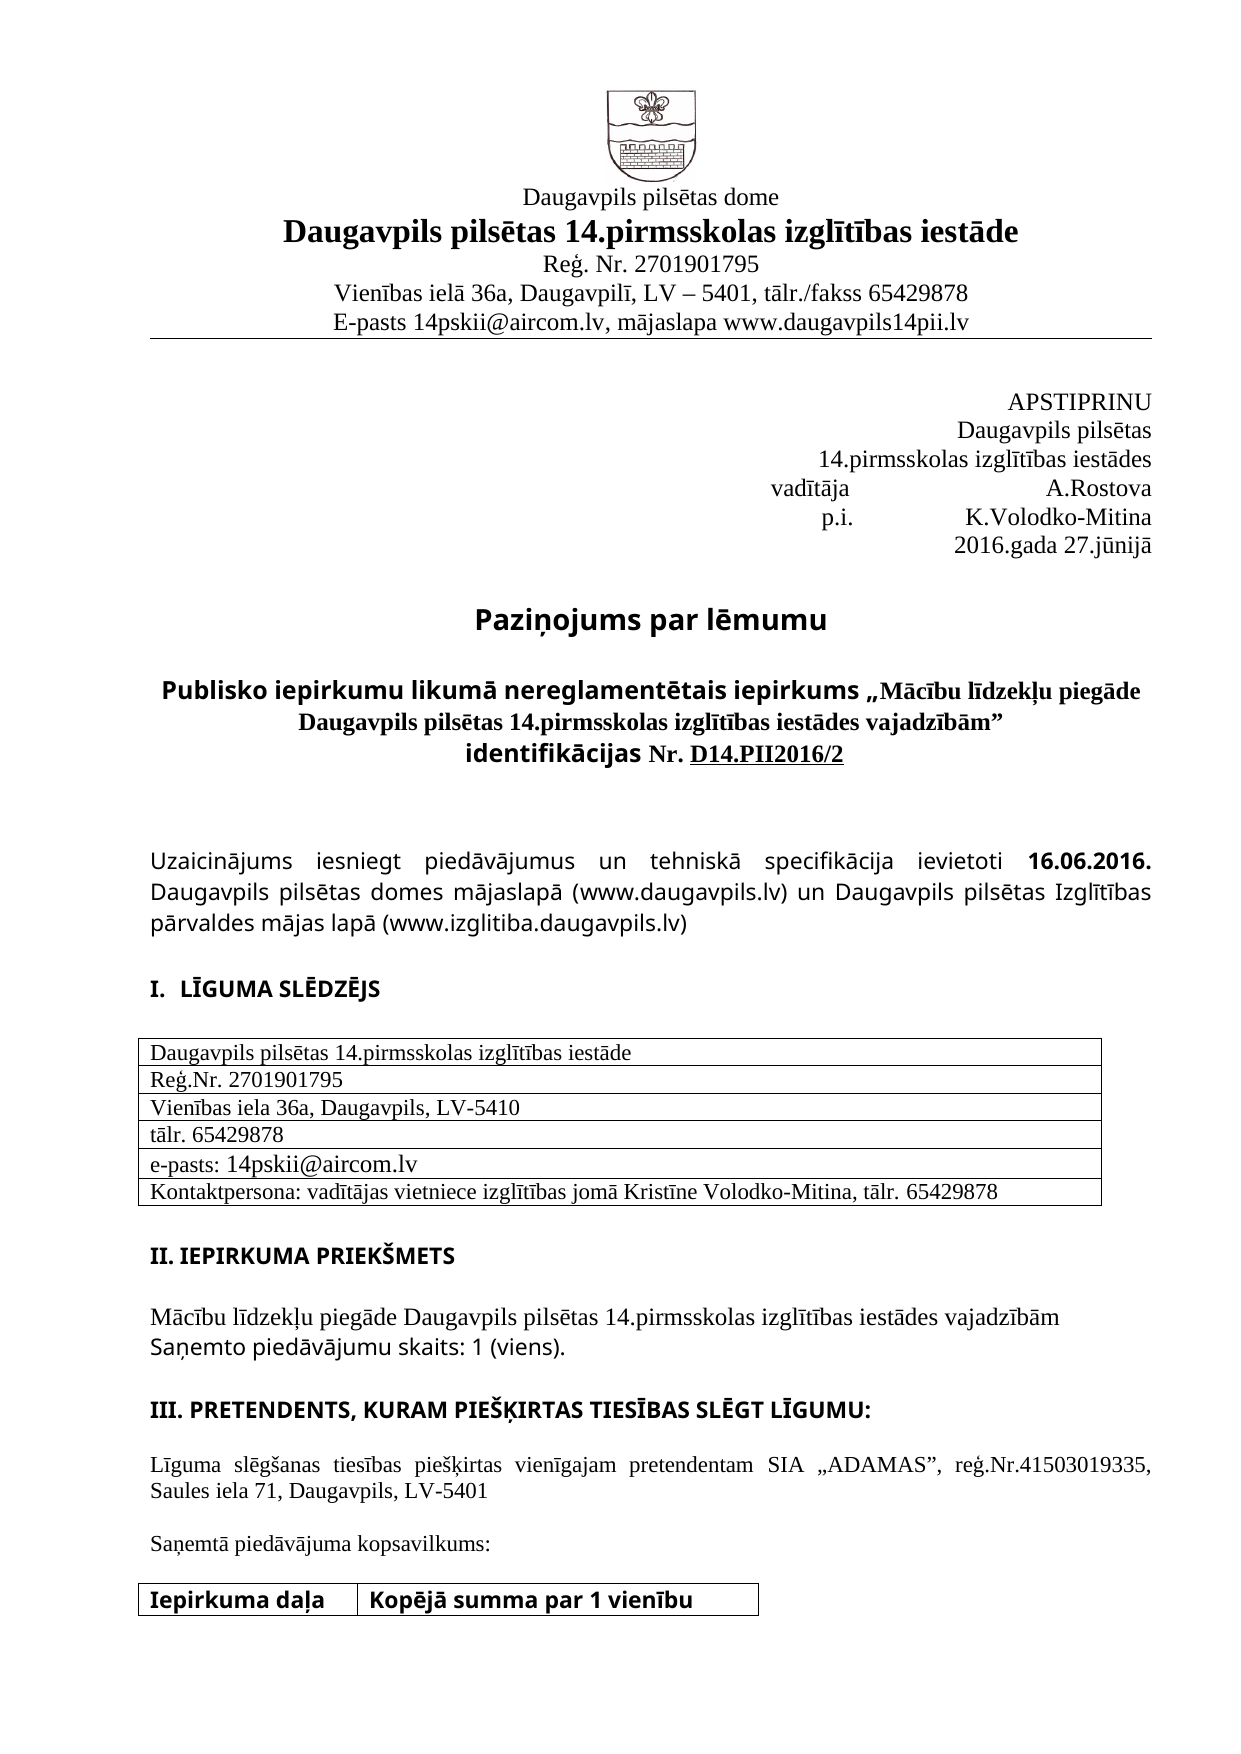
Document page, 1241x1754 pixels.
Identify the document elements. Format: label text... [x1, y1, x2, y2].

text Daugavpils pilsētas 14.pirmsskolas izglītības iestāde [150, 211, 1152, 249]
text 2016.gada 27.jūnijā [150, 531, 1152, 559]
text 14.pirmsskolas izglītības iestādes [150, 444, 1152, 473]
table_header Daugavpils pilsētas 14.pirmsskolas izglītības iestāde [139, 1039, 1101, 1065]
picture [604, 88, 697, 183]
table_cell tālr. 65429878 [139, 1121, 1101, 1148]
text vadītāja A.Rostova [150, 473, 1152, 502]
text Saņemto piedāvājumu skaits: 1 (viens). [150, 1331, 1152, 1362]
text p.i. K.Volodko-Mitina [150, 502, 1152, 531]
text III. PRETENDENTS, KURAM PIEŠĶIRTAS TIESĪBAS SLĒGT LĪGUMU: [150, 1394, 1152, 1425]
table_header Kopējā summa par 1 vienību [358, 1584, 758, 1615]
list LĪGUMA SLĒDZĒJS [150, 973, 1152, 1004]
list IEPIRKUMA PRIEKŠMETS [150, 1240, 1152, 1271]
table_cell e-pasts: 14pskii@aircom.lv [139, 1149, 1101, 1177]
table_header Iepirkuma daļa [139, 1584, 357, 1615]
text Daugavpils pilsētas dome [150, 182, 1152, 211]
text Publisko iepirkumu likumā nereglamentētais iepirkums „Mācību līdzekļu piegāde [150, 673, 1152, 707]
text identifikācijas Nr. D14.PII2016/2 [150, 736, 1152, 769]
text Uzaicinājums iesniegt piedāvājumus un tehniskā specifikācija ievietoti 16.06.2016. Daugavpils pilsētas domes mājaslapā (www.daugavpils.lv) un Daugavpils pilsētas Izglītības pārvaldes mājas lapā (www.izglitiba.daugavpils.lv) [150, 845, 1152, 939]
text Mācību līdzekļu piegāde Daugavpils pilsētas 14.pirmsskolas izglītības iestādes vajadzībām [150, 1302, 1152, 1331]
table_cell Kontaktpersona: vadītājas vietniece izglītības jomā Kristīne Volodko-Mitina, tālr. 65429878 [139, 1179, 1101, 1205]
text apstiprinU Daugavpils pilsētas [150, 387, 1152, 444]
text Reģ. Nr. 2701901795 [150, 249, 1152, 278]
text Vienības ielā 36a, Daugavpilī, LV – 5401, tālr./fakss 65429878 [150, 278, 1152, 307]
text Paziņojums par lēmumu [150, 599, 1152, 639]
text Daugavpils pilsētas 14.pirmsskolas izglītības iestādes vajadzībām” [150, 707, 1152, 736]
text Saņemtā piedāvājuma kopsavilkums: [150, 1530, 1152, 1557]
text E-pasts 14pskii@aircom.lv, mājaslapa www.daugavpils14pii.lv [150, 307, 1152, 338]
table_cell Reģ.Nr. 2701901795 [139, 1066, 1101, 1093]
table_cell Vienības iela 36a, Daugavpils, LV-5410 [139, 1094, 1101, 1120]
text Līguma slēgšanas tiesības piešķirtas vienīgajam pretendentam SIA „ADAMAS”, reģ.Nr.41503019335, Saules iela 71, Daugavpils, LV-5401 [150, 1451, 1152, 1504]
